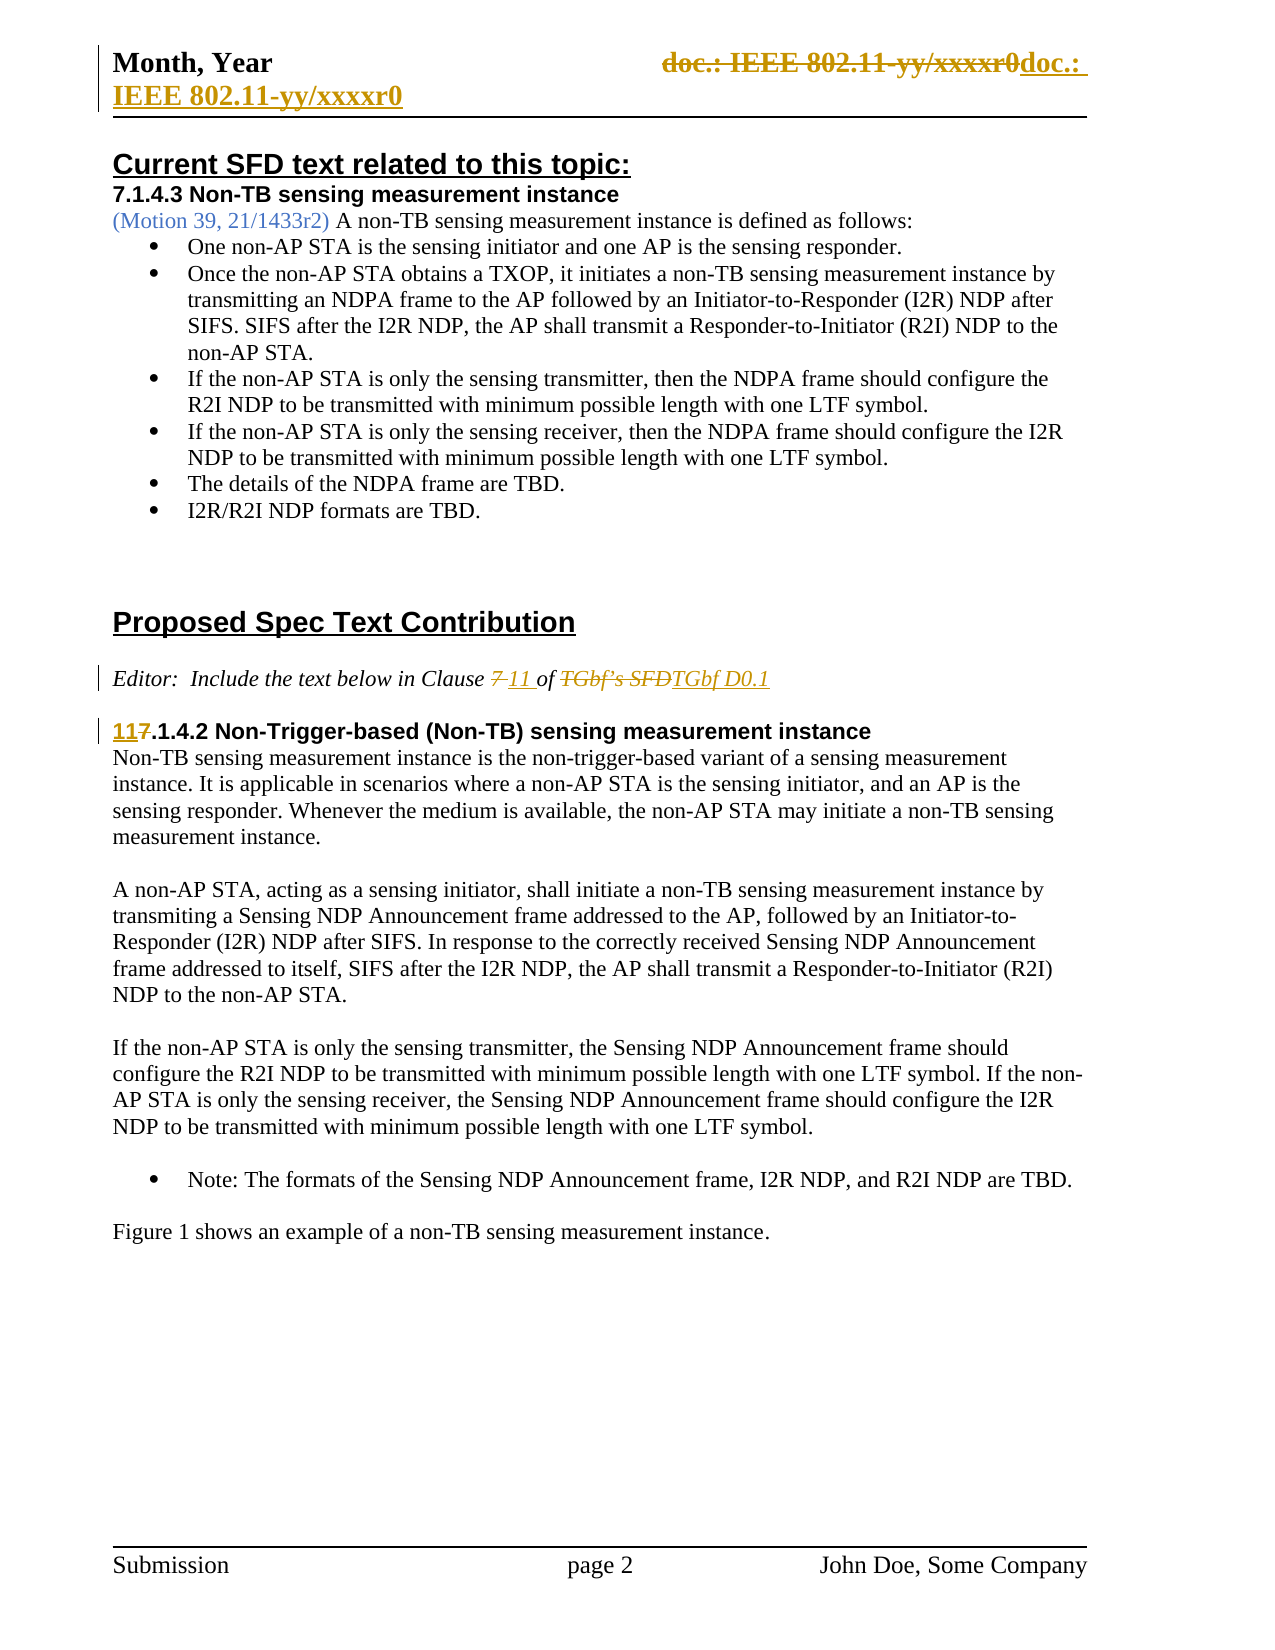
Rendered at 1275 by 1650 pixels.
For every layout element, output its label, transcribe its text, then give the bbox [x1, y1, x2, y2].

text Editor: Include the text below in Clause of [112, 665, 1087, 691]
list The details of the NDPA frame are TBD. [150, 470, 1087, 497]
list If the non-AP STA is only the sensing transmitter, then the NDPA frame should configure the R2I NDP to be transmitted with minimum possible length with one LTF symbol. [150, 365, 1087, 418]
list One non-AP STA is the sensing initiator and one AP is the sensing responder. [150, 233, 1087, 259]
list Once the non-AP STA obtains a TXOP, it initiates a non-TB sensing measurement instance by transmitting an NDPA frame to the AP followed by an Initiator-to-Responder (I2R) NDP after SIFS. SIFS after the I2R NDP, the AP shall transmit a Responder-to-Initiator (R2I) NDP to the non-AP STA. [150, 259, 1087, 365]
list If the non-AP STA is only the sensing receiver, then the NDPA frame should configure the I2R NDP to be transmitted with minimum possible length with one LTF symbol. [150, 418, 1087, 470]
text (Motion 39, 21/1433r2) A non-TB sensing measurement instance is defined as follows: [112, 207, 1087, 233]
text 7.1.4.3 Non-TB sensing measurement instance [112, 181, 1087, 207]
text A non-AP STA, acting as a sensing initiator, shall initiate a non-TB sensing measurement instance by transmiting a Sensing NDP Announcement frame addressed to the AP, followed by an Initiator-to-Responder (I2R) NDP after SIFS. In response to the correctly received Sensing NDP Announcement frame addressed to itself, SIFS after the I2R NDP, the AP shall transmit a Responder-to-Initiator (R2I) NDP to the non-AP STA. [112, 876, 1087, 1007]
subtitle Proposed Spec Text Contribution [112, 605, 1087, 638]
text .1.4.2 Non-Trigger-based (Non-TB) sensing measurement instance [112, 718, 1087, 744]
text If the non-AP STA is only the sensing transmitter, the Sensing NDP Announcement frame should configure the R2I NDP to be transmitted with minimum possible length with one LTF symbol. If the non-AP STA is only the sensing receiver, the Sensing NDP Announcement frame should configure the I2R NDP to be transmitted with minimum possible length with one LTF symbol. [112, 1034, 1087, 1139]
subtitle Current SFD text related to this topic: [112, 147, 1087, 181]
text Non-TB sensing measurement instance is the non-trigger-based variant of a sensing measurement instance. It is applicable in scenarios where a non-AP STA is the sensing initiator, and an AP is the sensing responder. Whenever the medium is available, the non-AP STA may initiate a non-TB sensing measurement instance. [112, 744, 1087, 849]
text Figure 1 shows an example of a non-TB sensing measurement instance. [112, 1218, 1087, 1245]
list Note: The formats of the Sensing NDP Announcement frame, I2R NDP, and R2I NDP are TBD. [150, 1166, 1087, 1192]
list I2R/R2I NDP formats are TBD. [150, 497, 1087, 523]
